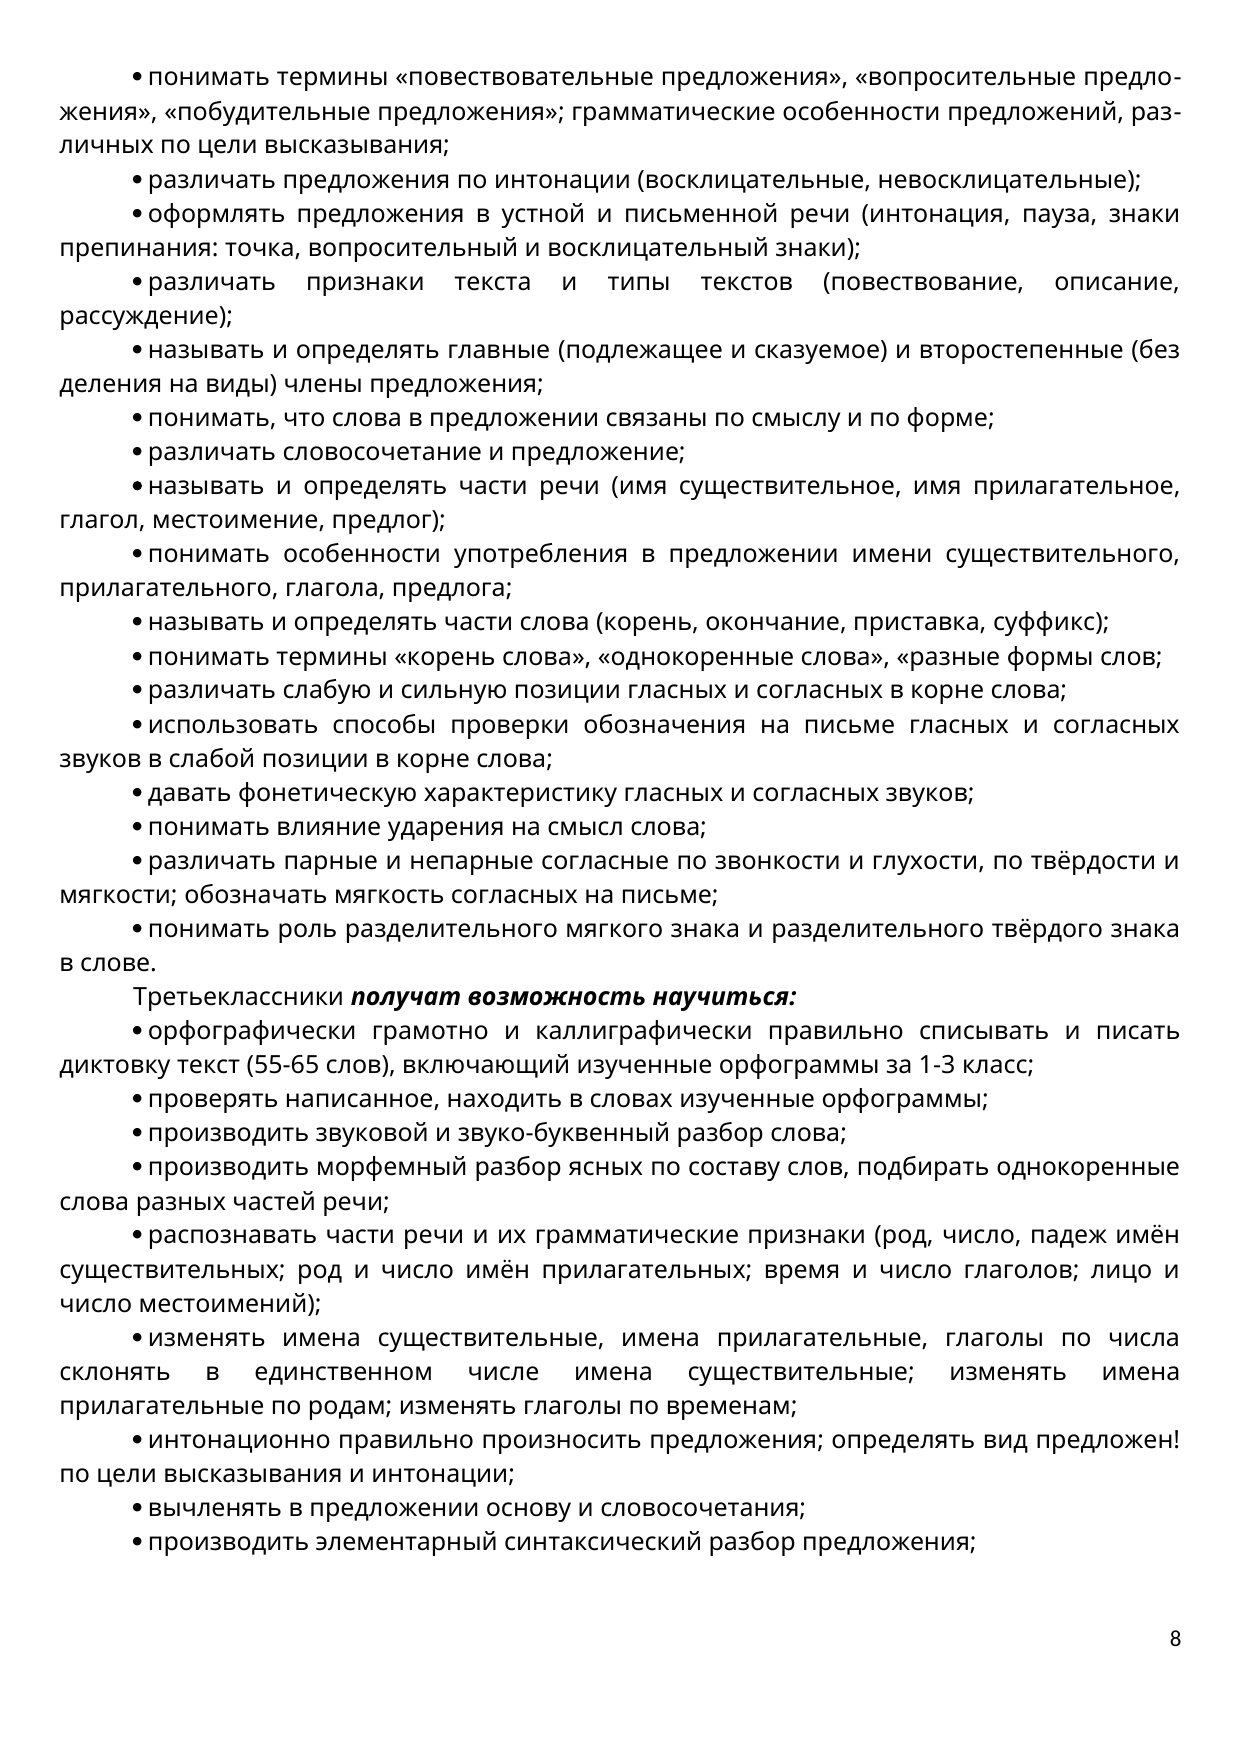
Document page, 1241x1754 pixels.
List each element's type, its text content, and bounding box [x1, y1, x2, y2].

list различать парные и непарные согласные по звонкости и глухости, по твёрдости и мягкости; обозначать мягкость согласных на письме; [59, 842, 1181, 911]
list понимать термины «повествовательные предложения», «вопросительные предложения», «побудительные предложения»; грамматические особенности предложений, различных по цели высказывания; [59, 59, 1181, 161]
list оформлять предложения в устной и письменной речи (интонация, пауза, знаки препинания: точка, вопросительный и восклицательный знаки); [59, 195, 1181, 263]
list различать слабую и сильную позиции гласных и согласных в корне слова; [59, 672, 1181, 706]
list различать словосочетание и предложение; [59, 434, 1181, 468]
list называть и определять части слова (корень, окончание, приставка, суффикс); [59, 604, 1181, 638]
list различать предложения по интонации (восклицательные, невосклицательные); [59, 161, 1181, 195]
list различать признаки текста и типы текстов (повествование, описание, рассуждение); [59, 263, 1181, 332]
list понимать влияние ударения на смысл слова; [59, 808, 1181, 842]
list вычленять в предложении основу и словосочетания; [59, 1490, 1181, 1524]
list проверять написанное, находить в словах изученные орфограммы; [59, 1081, 1181, 1115]
list давать фонетическую характеристику гласных и согласных звуков; [59, 774, 1181, 808]
text Третьеклассники получат возможность научиться: [59, 979, 1181, 1013]
list производить звуковой и звуко-буквенный разбор слова; [59, 1115, 1181, 1149]
list понимать, что слова в предложении связаны по смыслу и по форме; [59, 400, 1181, 434]
list понимать особенности употребления в предложении имени существительного, прилагательного, глагола, предлога; [59, 536, 1181, 604]
list производить элементарный синтаксический разбор предложения; [59, 1524, 1181, 1558]
list производить морфемный разбор ясных по составу слов, подбирать однокоренные слова разных частей речи; [59, 1149, 1181, 1217]
list понимать термины «корень слова», «однокоренные слова», «разные формы слов; [59, 638, 1181, 672]
list интонационно правильно произносить предложения; определять вид предложен! по цели высказывания и интонации; [59, 1422, 1181, 1490]
list называть и определять главные (подлежащее и сказуемое) и второстепенные (без деления на виды) члены предложения; [59, 332, 1181, 400]
list использовать способы проверки обозначения на письме гласных и согласных звуков в слабой позиции в корне слова; [59, 706, 1181, 774]
list изменять имена существительные, имена прилагательные, глаголы по числа склонять в единственном числе имена существительные; изменять имена прилагательные по родам; изменять глаголы по временам; [59, 1319, 1181, 1422]
list называть и определять части речи (имя существительное, имя прилагательное, глагол, местоимение, предлог); [59, 468, 1181, 536]
list распознавать части речи и их грамматические признаки (род, число, падеж имён существительных; род и число имён прилагательных; время и число глаголов; лицо и число местоимений); [59, 1217, 1181, 1319]
list понимать роль разделительного мягкого знака и разделительного твёрдого знака в слове. [59, 911, 1181, 979]
list орфографически грамотно и каллиграфически правильно списывать и писать диктовку текст (55-65 слов), включающий изученные орфограммы за 1-3 класс; [59, 1013, 1181, 1081]
